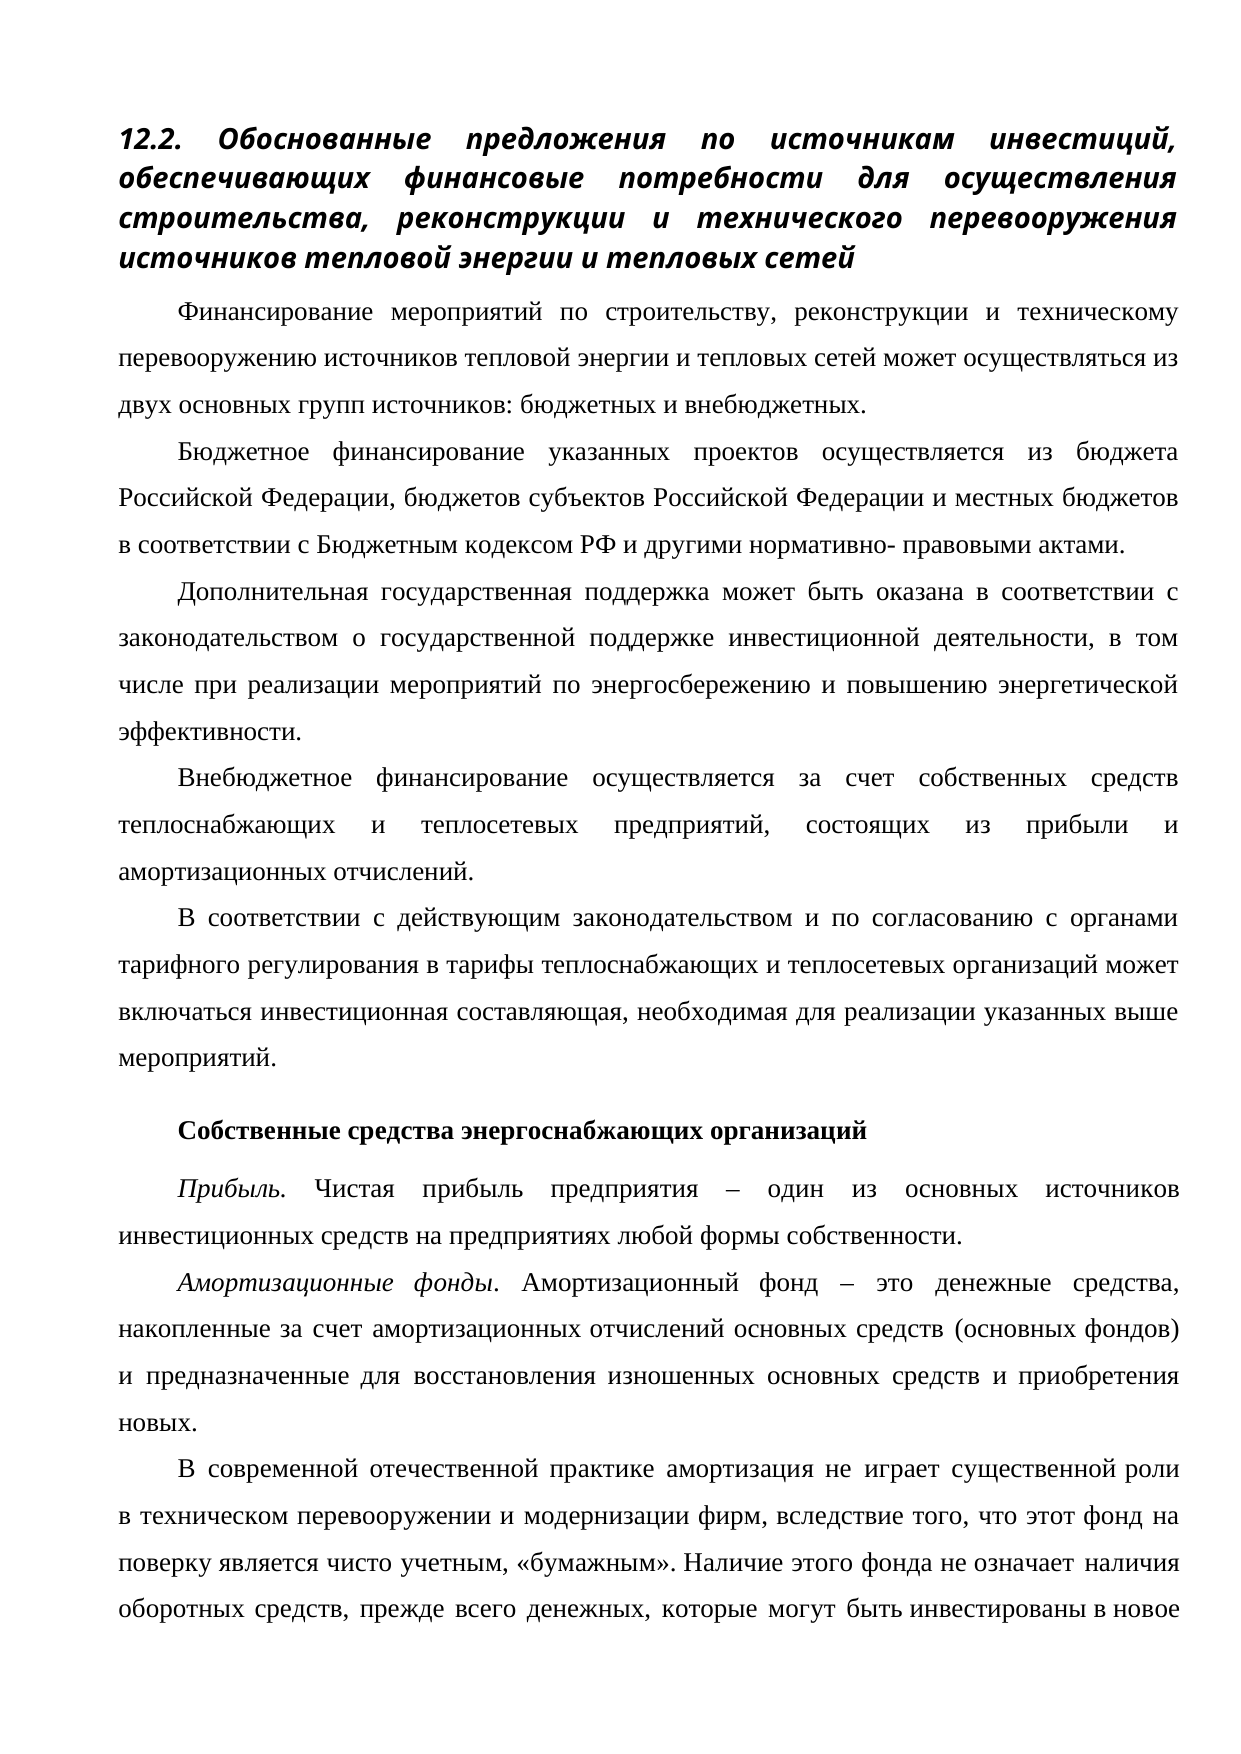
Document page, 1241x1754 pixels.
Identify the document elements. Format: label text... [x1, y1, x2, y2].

text Внебюджетное финансирование осуществляется за счет собственных средств теплоснабжающих и теплосетевых предприятий, состоящих из прибыли и амортизационных отчислений. [118, 761, 1180, 886]
text Прибыль. Чистая прибыль предприятия – один из основных источников инвестиционных средств на предприятиях любой формы собственности. [118, 1172, 1180, 1250]
text Бюджетное финансирование указанных проектов осуществляется из бюджета Российской Федерации, бюджетов субъектов Российской Федерации и местных бюджетов в соответствии с Бюджетным кодексом РФ и другими нормативно- правовыми актами. [118, 434, 1180, 559]
text В соответствии с действующим законодательством и по согласованию с органами тарифного регулирования в тарифы теплоснабжающих и теплосетевых организаций может включаться инвестиционная составляющая, необходимая для реализации указанных выше мероприятий. [118, 901, 1180, 1072]
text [118, 1452, 1180, 1623]
text Амортизационные фонды. Амортизационный фонд – это денежные средства, накопленные за счет амортизационных отчислений основных средств (основных фондов) и предназначенные для восстановления изношенных основных средств и приобретения новых. [118, 1266, 1180, 1437]
subtitle 12.2. Обоснованные предложения по источникам инвестиций, обеспечивающих финансовые потребности для осуществления строительства, реконструкции и технического перевооружения источников тепловой энергии и тепловых сетей [118, 118, 1181, 277]
text Собственные средства энергоснабжающих организаций [177, 1114, 1180, 1145]
text Дополнительная государственная поддержка может быть оказана в соответствии с законодательством о государственной поддержке инвестиционной деятельности, в том числе при реализации мероприятий по энергосбережению и повышению энергетической эффективности. [118, 574, 1180, 746]
text Финансирование мероприятий по строительству, реконструкции и техническому перевооружению источников тепловой энергии и тепловых сетей может осуществляться из двух основных групп источников: бюджетных и внебюджетных. [118, 294, 1180, 419]
